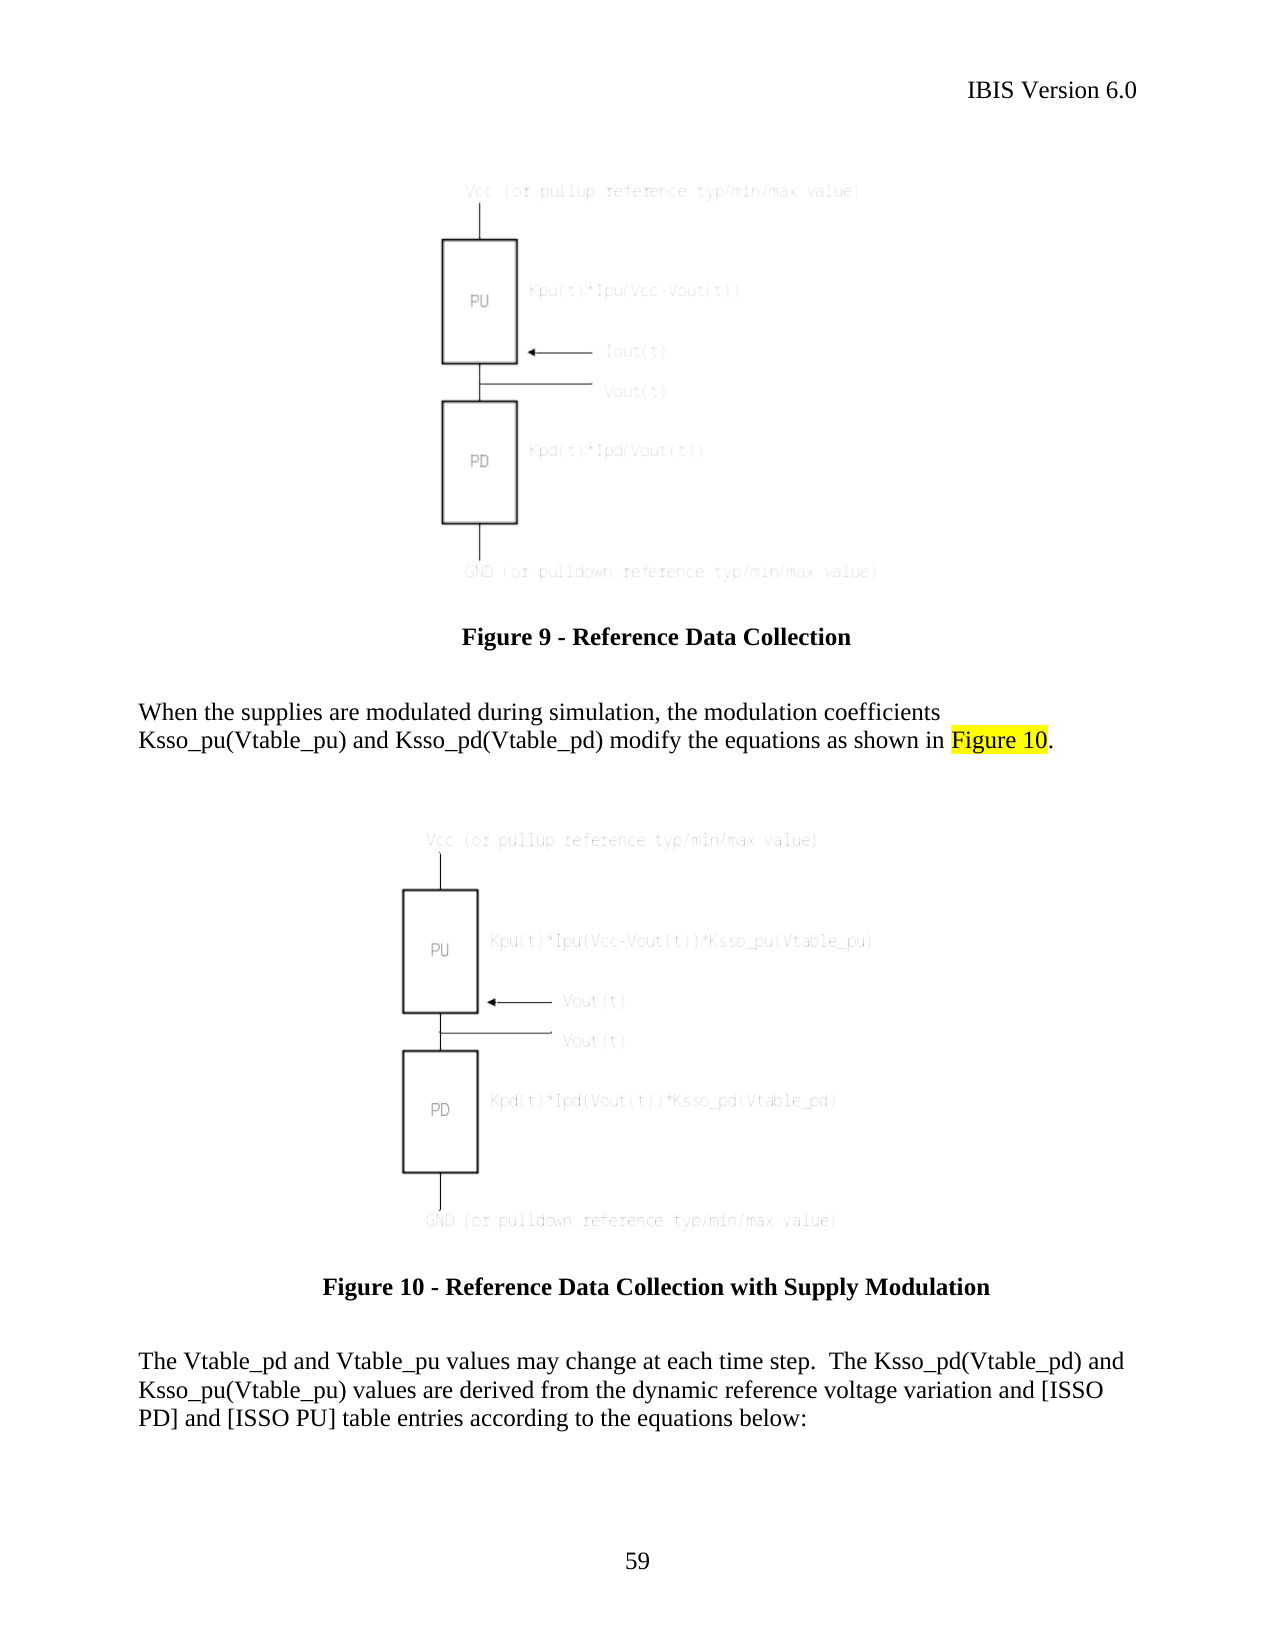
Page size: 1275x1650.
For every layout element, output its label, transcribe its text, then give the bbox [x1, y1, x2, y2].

text When the supplies are modulated during simulation, the modulation coefficients Ksso_pu(Vtable_pu) and Ksso_pd(Vtable_pd) modify the equations as shown in Figure 10. [138, 697, 1137, 754]
text The Vtable_pd and Vtable_pu values may change at each time step. The Ksso_pd(Vtable_pd) and Ksso_pu(Vtable_pu) values are derived from the dynamic reference voltage variation and [ISSO PD] and [ISSO PU] table entries according to the equations below: [138, 1346, 1137, 1432]
text - Reference Data Collection with Supply Modulation [176, 1272, 1137, 1301]
text - Reference Data Collection [176, 622, 1137, 651]
